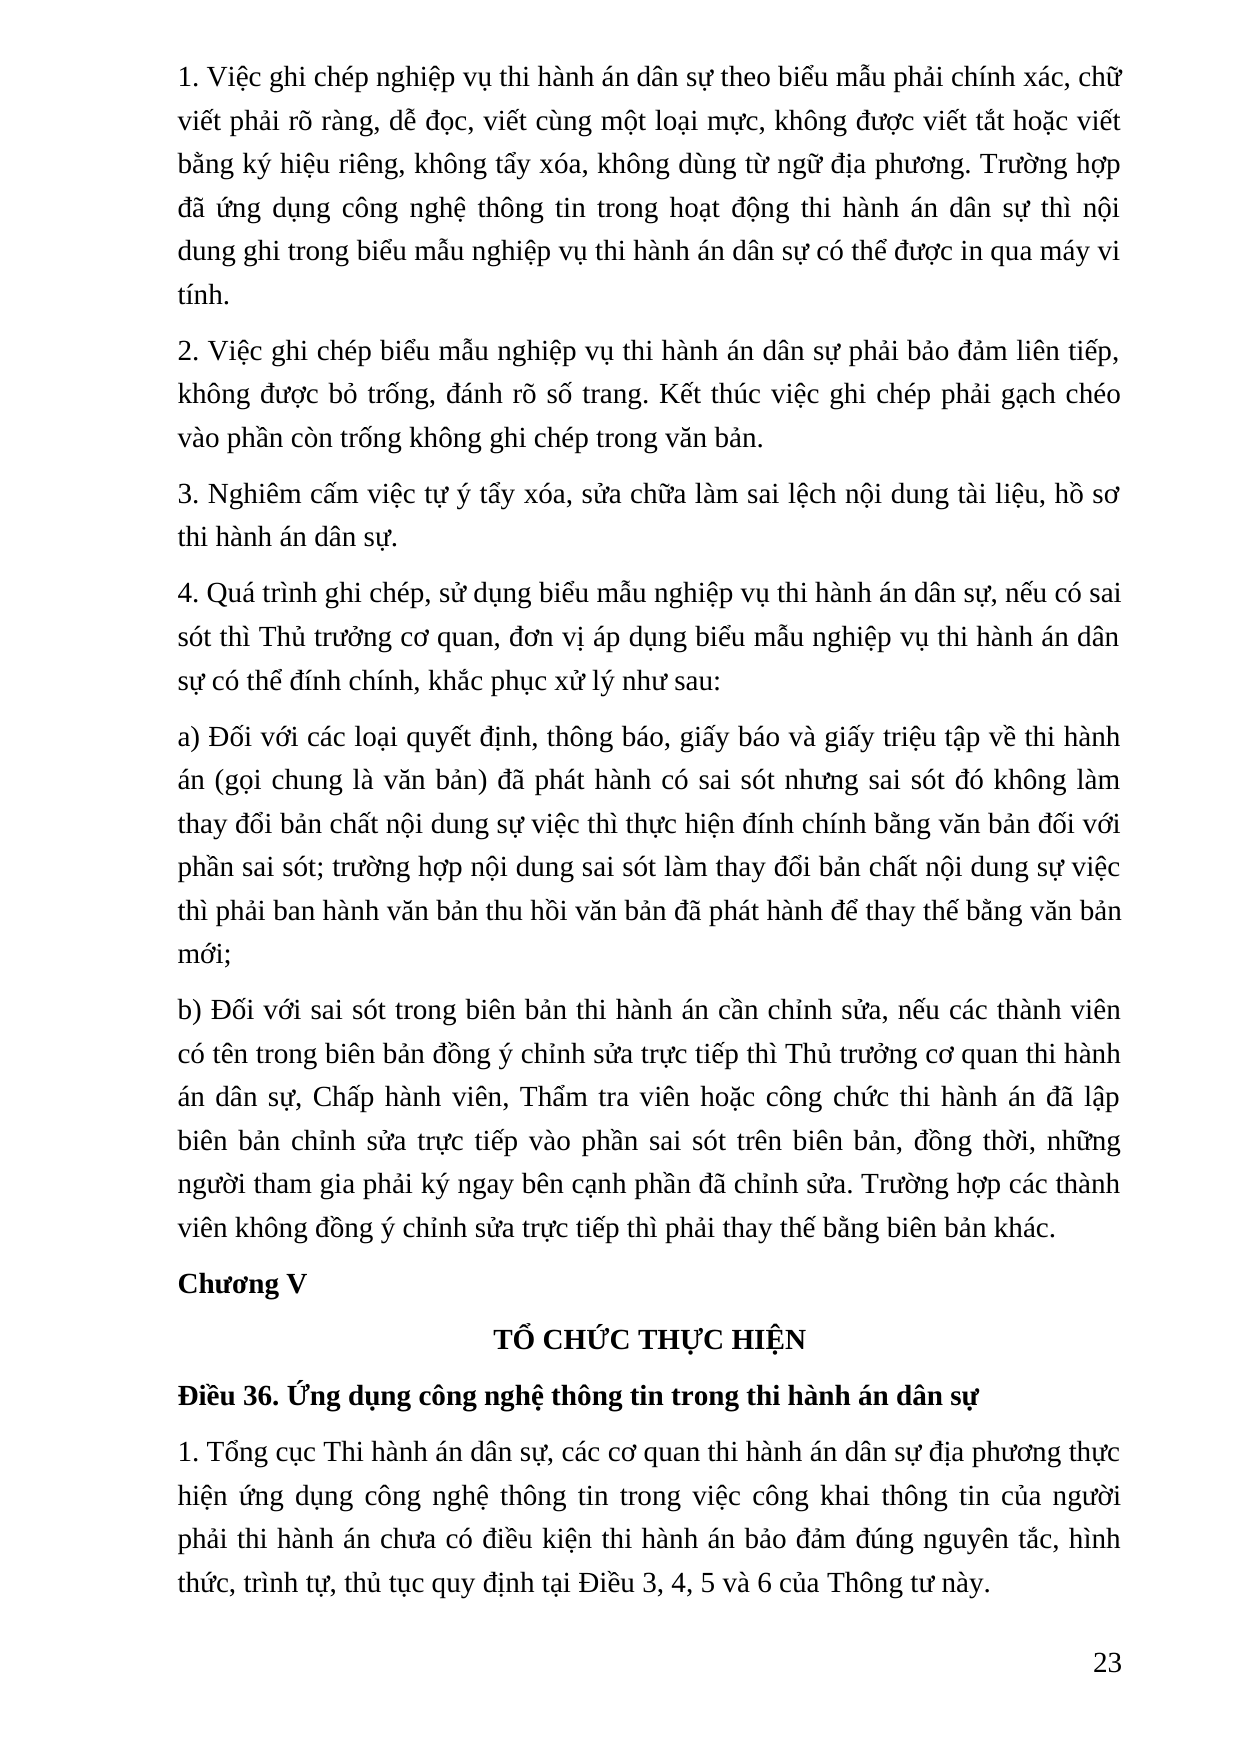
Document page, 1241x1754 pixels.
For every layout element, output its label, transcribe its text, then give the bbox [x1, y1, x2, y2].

text Điều 36. Ứng dụng công nghệ thông tin trong thi hành án dân sự [177, 1378, 1122, 1412]
text 1. Việc ghi chép nghiệp vụ thi hành án dân sự theo biểu mẫu phải chính xác, chữ viết phải rõ ràng, dễ đọc, viết cùng một loại mực, không được viết tắt hoặc viết bằng ký hiệu riêng, không tẩy xóa, không dùng từ ngữ địa phương. Trường hợp đã ứng dụng công nghệ thông tin trong hoạt động thi hành án dân sự thì nội dung ghi trong biểu mẫu nghiệp vụ thi hành án dân sự có thể được in qua máy vi tính. [177, 59, 1122, 310]
text TỔ CHỨC THỰC HIỆN [177, 1322, 1122, 1356]
text a) Đối với các loại quyết định, thông báo, giấy báo và giấy triệu tập về thi hành án (gọi chung là văn bản) đã phát hành có sai sót nhưng sai sót đó không làm thay đổi bản chất nội dung sự việc thì thực hiện đính chính bằng văn bản đối với phần sai sót; trường hợp nội dung sai sót làm thay đổi bản chất nội dung sự việc thì phải ban hành văn bản thu hồi văn bản đã phát hành để thay thế bằng văn bản mới; [177, 719, 1122, 970]
text b) Đối với sai sót trong biên bản thi hành án cần chỉnh sửa, nếu các thành viên có tên trong biên bản đồng ý chỉnh sửa trực tiếp thì Thủ trưởng cơ quan thi hành án dân sự, Chấp hành viên, Thẩm tra viên hoặc công chức thi hành án đã lập biên bản chỉnh sửa trực tiếp vào phần sai sót trên biên bản, đồng thời, những người tham gia phải ký ngay bên cạnh phần đã chỉnh sửa. Trường hợp các thành viên không đồng ý chỉnh sửa trực tiếp thì phải thay thế bằng biên bản khác. [177, 992, 1122, 1244]
text 2. Việc ghi chép biểu mẫu nghiệp vụ thi hành án dân sự phải bảo đảm liên tiếp, không được bỏ trống, đánh rõ số trang. Kết thúc việc ghi chép phải gạch chéo vào phần còn trống không ghi chép trong văn bản. [177, 333, 1122, 453]
text 3. Nghiêm cấm việc tự ý tẩy xóa, sửa chữa làm sai lệch nội dung tài liệu, hồ sơ thi hành án dân sự. [177, 476, 1122, 553]
text 1. Tổng cục Thi hành án dân sự, các cơ quan thi hành án dân sự địa phương thực hiện ứng dụng công nghệ thông tin trong việc công khai thông tin của người phải thi hành án chưa có điều kiện thi hành án bảo đảm đúng nguyên tắc, hình thức, trình tự, thủ tục quy định tại Điều 3, 4, 5 và 6 của Thông tư này. [177, 1434, 1122, 1598]
text 4. Quá trình ghi chép, sử dụng biểu mẫu nghiệp vụ thi hành án dân sự, nếu có sai sót thì Thủ trưởng cơ quan, đơn vị áp dụng biểu mẫu nghiệp vụ thi hành án dân sự có thể đính chính, khắc phục xử lý như sau: [177, 576, 1122, 696]
text Chương V [177, 1266, 1122, 1300]
